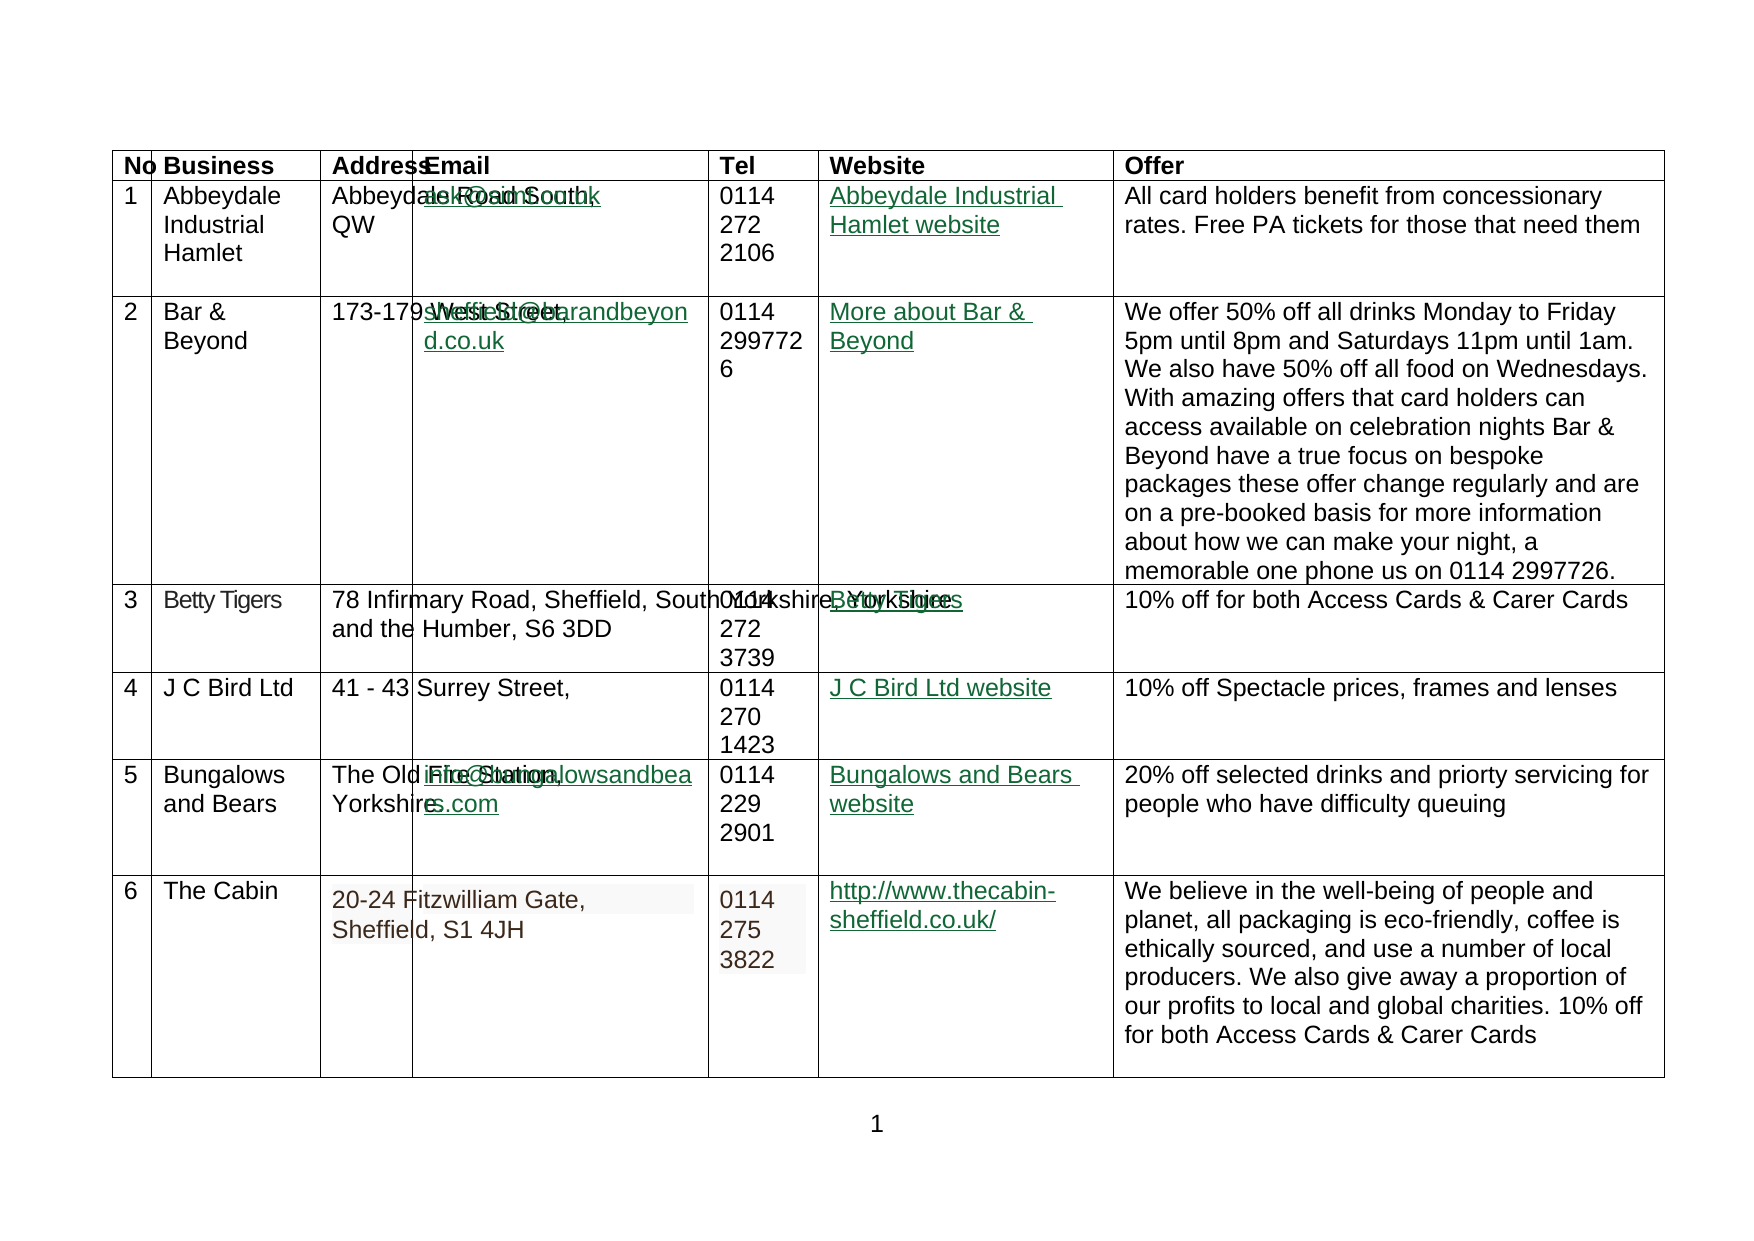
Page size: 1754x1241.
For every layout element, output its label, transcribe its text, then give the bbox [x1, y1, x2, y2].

table_cell ask@simt.co.uk [413, 181, 708, 296]
table_cell 2 [113, 297, 151, 584]
table_cell Betty Tigers [152, 585, 320, 672]
table_cell Abbeydale Industrial Hamlet website [819, 181, 1113, 296]
table_header Offer [1114, 151, 1664, 180]
table_header Tel [709, 151, 818, 180]
table_cell Bungalows and Bears website [819, 760, 1113, 875]
table_cell Bar & Beyond [152, 297, 320, 584]
table_cell Bungalows and Bears [152, 760, 320, 875]
table_cell 3 [113, 585, 151, 672]
table_cell The Cabin [152, 876, 320, 1077]
table_cell 0114 272 2106 [709, 181, 818, 296]
table_header No [113, 151, 151, 180]
table_header Address [321, 151, 412, 180]
table_cell Betty Tigers [819, 585, 1113, 672]
table_header Website [819, 151, 1113, 180]
table_cell 41 - 43 Surrey Street, Sheffield, South Yorkshire. S1 2LE [321, 673, 412, 759]
table_cell sheffield@barandbeyond.co.uk [413, 297, 708, 584]
table_cell 5 [113, 760, 151, 875]
table_cell 0114 229 2901 [709, 760, 818, 875]
table_cell 0114 270 1423 [709, 673, 818, 759]
table_cell All card holders benefit from concessionary rates. Free PA tickets for those that need them [1114, 181, 1664, 296]
table_cell J C Bird Ltd website [819, 673, 1113, 759]
table_cell We believe in the well-being of people and planet, all packaging is eco-friendly, coffee is ethically sourced, and use a number of local producers. We also give away a proportion of our profits to local and global charities. 10% off for both Access Cards & Carer Cards [1114, 876, 1664, 1077]
table_cell 78 Infirmary Road, Sheffield, South Yorkshire, Yorkshire and the Humber, S6 3DD [321, 585, 412, 672]
table_cell More about Bar & Beyond [819, 297, 1113, 584]
table_cell The Old Fire Station, Division Street, Sheffield, South Yorkshire. S1 4GF [321, 760, 412, 875]
table_cell 10% off Spectacle prices, frames and lenses [1114, 673, 1664, 759]
table_cell [413, 876, 708, 1077]
table_cell info@bungalowsandbears.com [413, 760, 708, 875]
table_cell Abbeydale Road South, Sheffield, South Yorkshire. S72 QW [321, 181, 412, 296]
table_cell 20% off selected drinks and priorty servicing for people who have difficulty queuing [1114, 760, 1664, 875]
table_cell 0114 272 3739 [709, 585, 818, 672]
table_cell 0114 275 3822 [709, 876, 818, 1077]
table_cell 20-24 Fitzwilliam Gate, Sheffield, S1 4JH [321, 876, 412, 1077]
table_cell [413, 673, 708, 759]
table_header Email [413, 151, 708, 180]
table_cell [413, 585, 708, 672]
table_cell 4 [113, 673, 151, 759]
table_cell 0114 2997726 [709, 297, 818, 584]
table_cell 10% off for both Access Cards & Carer Cards [1114, 585, 1664, 672]
table_cell J C Bird Ltd [152, 673, 320, 759]
table_cell 1 [113, 181, 151, 296]
table_cell http://www.thecabin-sheffield.co.uk/ [819, 876, 1113, 1077]
table_cell We offer 50% off all drinks Monday to Friday 5pm until 8pm and Saturdays 11pm until 1am. We also have 50% off all food on Wednesdays. With amazing offers that card holders can access available on celebration nights Bar & Beyond have a true focus on bespoke packages these offer change regularly and are on a pre-booked basis for more information about how we can make your night, a memorable one phone us on 0114 2997726. [1114, 297, 1664, 584]
table_cell 6 [113, 876, 151, 1077]
table_cell Abbeydale Industrial Hamlet [152, 181, 320, 296]
table_header Business [152, 151, 320, 180]
table_cell 173-179 West Street, Sheffield, South Yorkshire. S1 4EW [321, 297, 412, 584]
